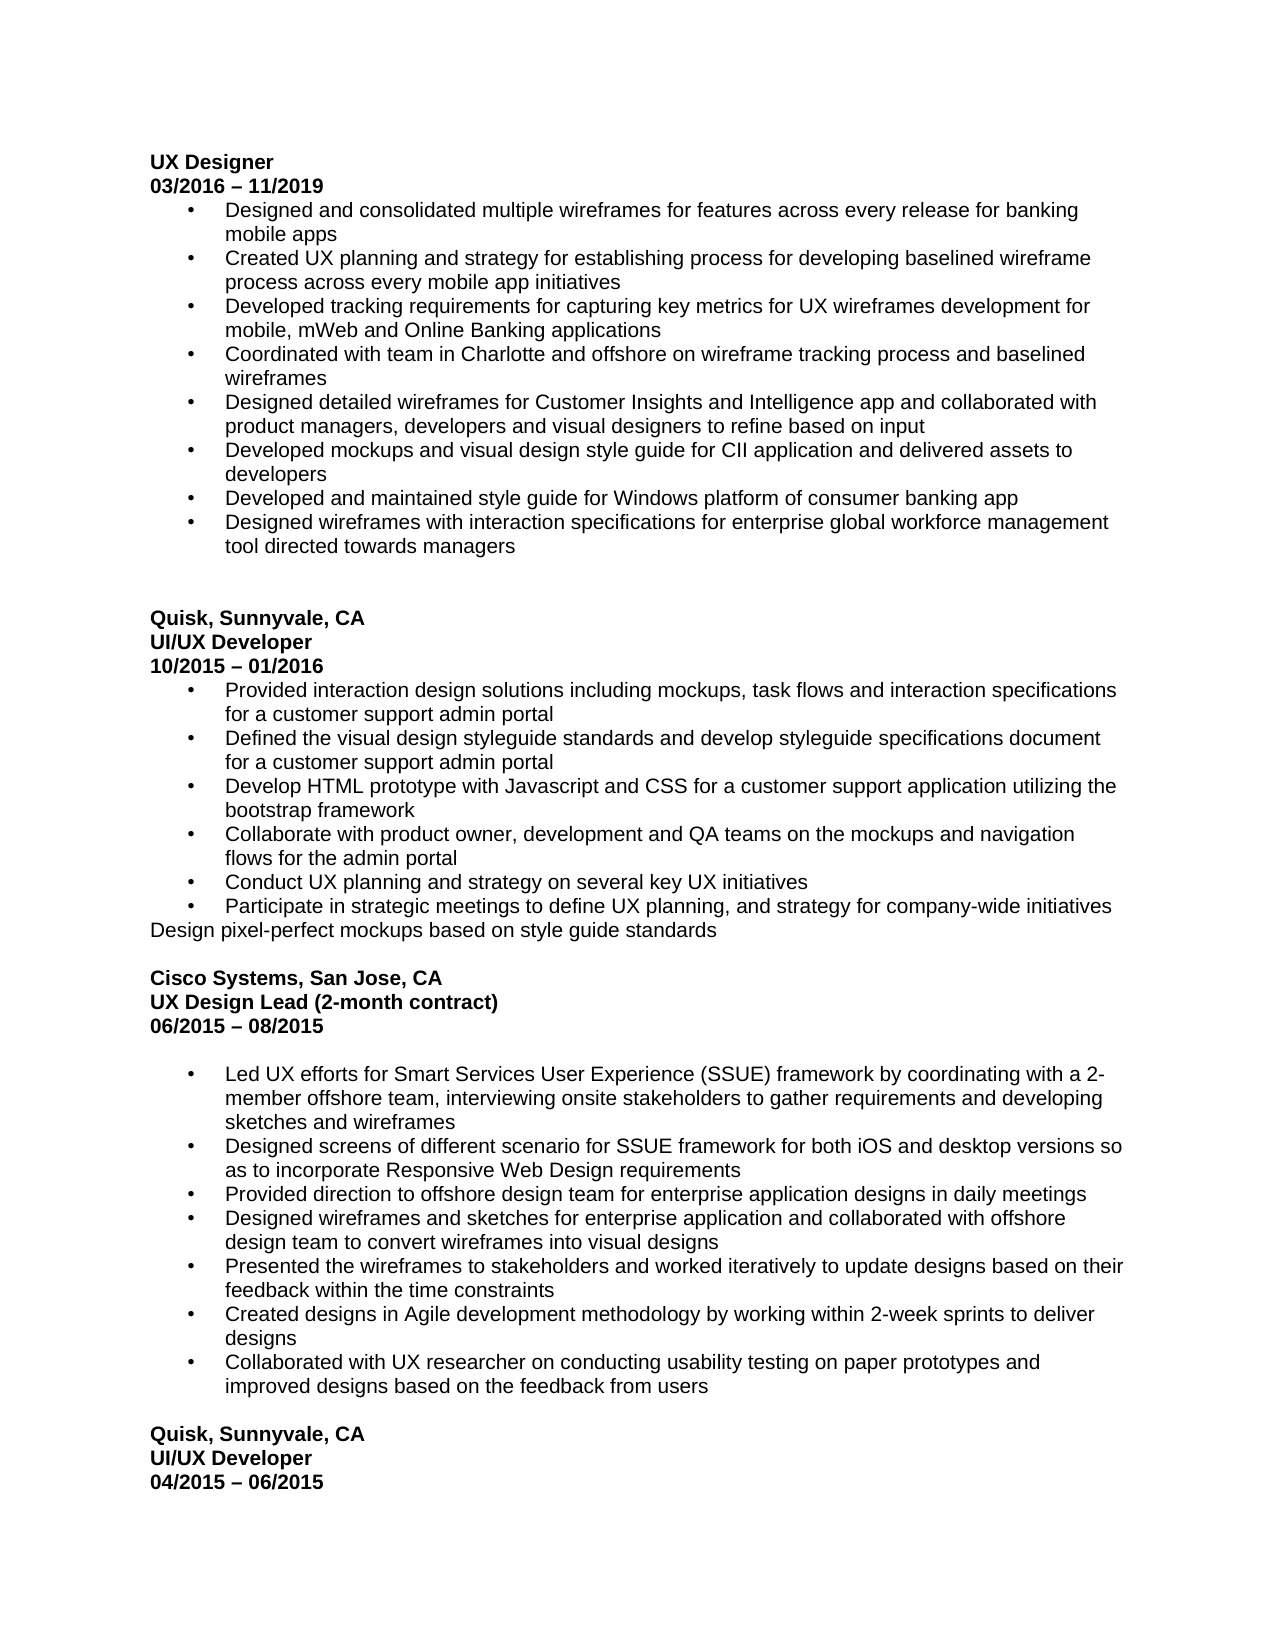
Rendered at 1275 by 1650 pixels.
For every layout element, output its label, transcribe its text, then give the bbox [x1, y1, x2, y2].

text UX Designer [150, 150, 1125, 174]
list Collaborated with UX researcher on conducting usability testing on paper prototypes and improved designs based on the feedback from users [187, 1350, 1125, 1398]
list Provided interaction design solutions including mockups, task flows and interaction specifications for a customer support admin portal [187, 678, 1125, 726]
list Coordinated with team in Charlotte and offshore on wireframe tracking process and baselined wireframes [187, 342, 1125, 390]
list Conduct UX planning and strategy on several key UX initiatives [187, 870, 1125, 894]
list Presented the wireframes to stakeholders and worked iteratively to update designs based on their feedback within the time constraints [187, 1254, 1125, 1302]
list Participate in strategic meetings to define UX planning, and strategy for company-wide initiatives [187, 894, 1125, 918]
text UX Design Lead (2-month contract) [150, 990, 1125, 1014]
text 03/2016 – 11/2019 [150, 174, 1125, 198]
text UI/UX Developer [150, 630, 1125, 654]
text 04/2015 – 06/2015 [150, 1470, 1125, 1494]
list Created UX planning and strategy for establishing process for developing baselined wireframe process across every mobile app initiatives [187, 246, 1125, 294]
list Designed wireframes with interaction specifications for enterprise global workforce management tool directed towards managers [187, 510, 1125, 558]
text 10/2015 – 01/2016 [150, 654, 1125, 678]
list Designed detailed wireframes for Customer Insights and Intelligence app and collaborated with product managers, developers and visual designers to refine based on input [187, 390, 1125, 438]
list Designed screens of different scenario for SSUE framework for both iOS and desktop versions so as to incorporate Responsive Web Design requirements [187, 1134, 1125, 1182]
list Developed tracking requirements for capturing key metrics for UX wireframes development for mobile, mWeb and Online Banking applications [187, 294, 1125, 342]
text Quisk, Sunnyvale, CA [150, 1422, 1125, 1446]
list Collaborate with product owner, development and QA teams on the mockups and navigation flows for the admin portal [187, 822, 1125, 870]
text Cisco Systems, San Jose, CA [150, 966, 1125, 990]
list Designed wireframes and sketches for enterprise application and collaborated with offshore design team to convert wireframes into visual designs [187, 1206, 1125, 1254]
list Led UX efforts for Smart Services User Experience (SSUE) framework by coordinating with a 2-member offshore team, interviewing onsite stakeholders to gather requirements and developing sketches and wireframes [187, 1062, 1125, 1134]
list Develop HTML prototype with Javascript and CSS for a customer support application utilizing the bootstrap framework [187, 774, 1125, 822]
text UI/UX Developer [150, 1446, 1125, 1470]
list Created designs in Agile development methodology by working within 2-week sprints to deliver designs [187, 1302, 1125, 1350]
text Design pixel-perfect mockups based on style guide standards [150, 918, 1125, 942]
list Developed and maintained style guide for Windows platform of consumer banking app [187, 486, 1125, 510]
list Provided direction to offshore design team for enterprise application designs in daily meetings [187, 1182, 1125, 1206]
text Quisk, Sunnyvale, CA [150, 606, 1125, 630]
text 06/2015 – 08/2015 [150, 1014, 1125, 1038]
list Designed and consolidated multiple wireframes for features across every release for banking mobile apps [187, 198, 1125, 246]
list Defined the visual design styleguide standards and develop styleguide specifications document for a customer support admin portal [187, 726, 1125, 774]
list Developed mockups and visual design style guide for CII application and delivered assets to developers [187, 438, 1125, 486]
